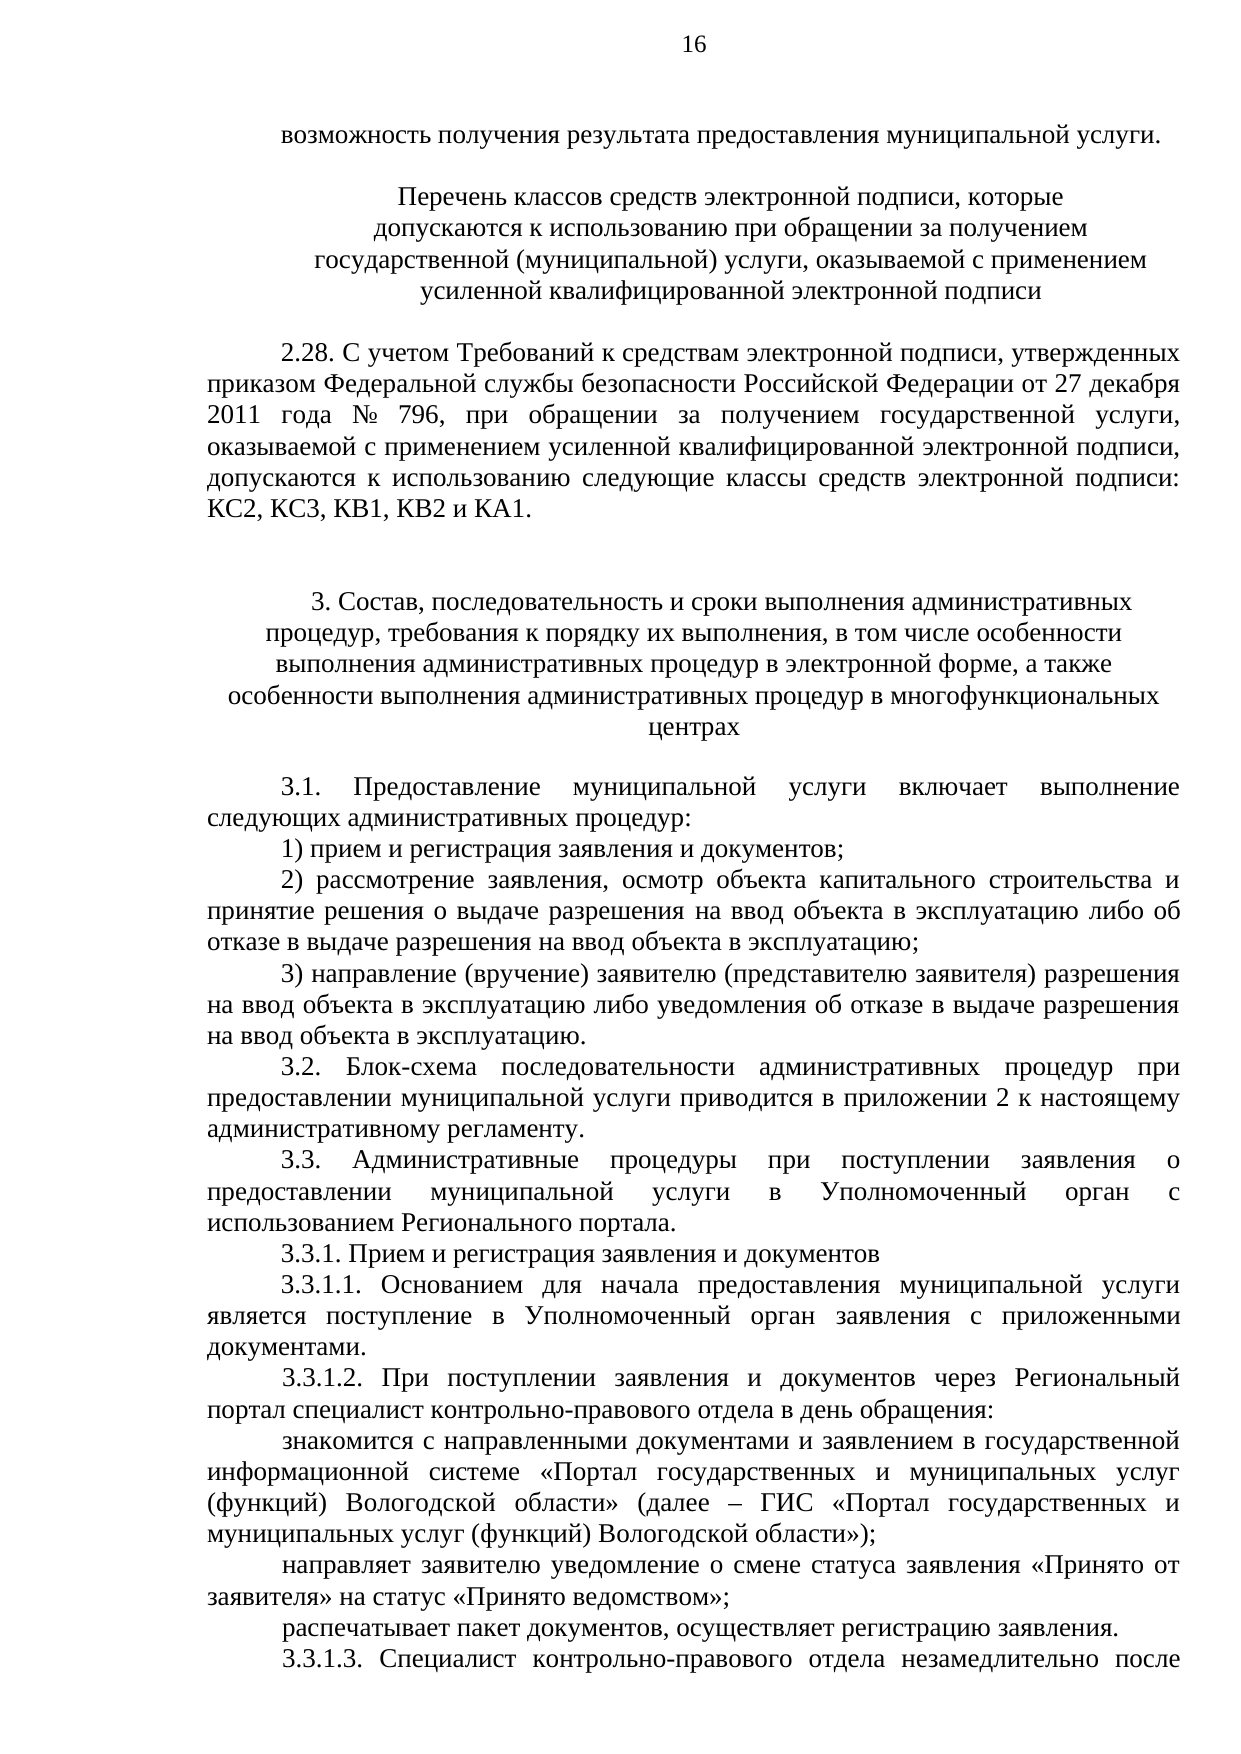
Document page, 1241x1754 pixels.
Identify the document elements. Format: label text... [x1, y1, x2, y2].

text 3.3.1.2. При поступлении заявления и документов через Региональный портал специалист контрольно-правового отдела в день обращения: [207, 1362, 1181, 1424]
text 1) прием и регистрация заявления и документов; [207, 832, 1181, 863]
text 3.3. Административные процедуры при поступлении заявления о предоставлении муниципальной услуги в Уполномоченный орган с использованием Регионального портала. [207, 1143, 1181, 1237]
text распечатывает пакет документов, осуществляет регистрацию заявления. [207, 1611, 1181, 1642]
text 3.2. Блок-схема последовательности административных процедур при предоставлении муниципальной услуги приводится в приложении 2 к настоящему административному регламенту. [207, 1050, 1181, 1143]
text 3.3.1. Прием и регистрация заявления и документов [207, 1237, 1181, 1268]
text усиленной квалифицированной электронной подписи [207, 274, 1181, 305]
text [207, 1642, 1181, 1673]
text знакомится с направленными документами и заявлением в государственной информационной системе «Портал государственных и муниципальных услуг (функций) Вологодской области» (далее – ГИС «Портал государственных и муниципальных услуг (функций) Вологодской области»); [207, 1424, 1181, 1548]
text допускаются к использованию при обращении за получением [207, 212, 1181, 243]
text направляет заявителю уведомление о смене статуса заявления «Принято от заявителя» на статус «Принято ведомством»; [207, 1548, 1181, 1611]
text государственной (муниципальной) услуги, оказываемой с применением [207, 243, 1181, 274]
text 3) направление (вручение) заявителю (представителю заявителя) разрешения на ввод объекта в эксплуатацию либо уведомления об отказе в выдаче разрешения на ввод объекта в эксплуатацию. [207, 957, 1181, 1050]
text возможность получения результата предоставления муниципальной услуги. [207, 118, 1181, 149]
text 2) рассмотрение заявления, осмотр объекта капитального строительства и принятие решения о выдаче разрешения на ввод объекта в эксплуатацию либо об отказе в выдаче разрешения на ввод объекта в эксплуатацию; [207, 863, 1181, 957]
text 3.3.1.1. Основанием для начала предоставления муниципальной услуги является поступление в Уполномоченный орган заявления с приложенными документами. [207, 1268, 1181, 1362]
text 3. Состав, последовательность и сроки выполнения административных процедур, требования к порядку их выполнения, в том числе особенности выполнения административных процедур в электронной форме, а также особенности выполнения административных процедур в многофункциональных центрах [207, 585, 1181, 741]
text 3.1. Предоставление муниципальной услуги включает выполнение следующих административных процедур: [207, 770, 1181, 832]
text Перечень классов средств электронной подписи, которые [207, 180, 1181, 212]
text 2.28. С учетом Требований к средствам электронной подписи, утвержденных приказом Федеральной службы безопасности Российской Федерации от 27 декабря 2011 года № 796, при обращении за получением государственной услуги, оказываемой с применением усиленной квалифицированной электронной подписи, допускаются к использованию следующие классы средств электронной подписи: КС2, КС3, КВ1, КВ2 и КА1. [207, 336, 1181, 523]
